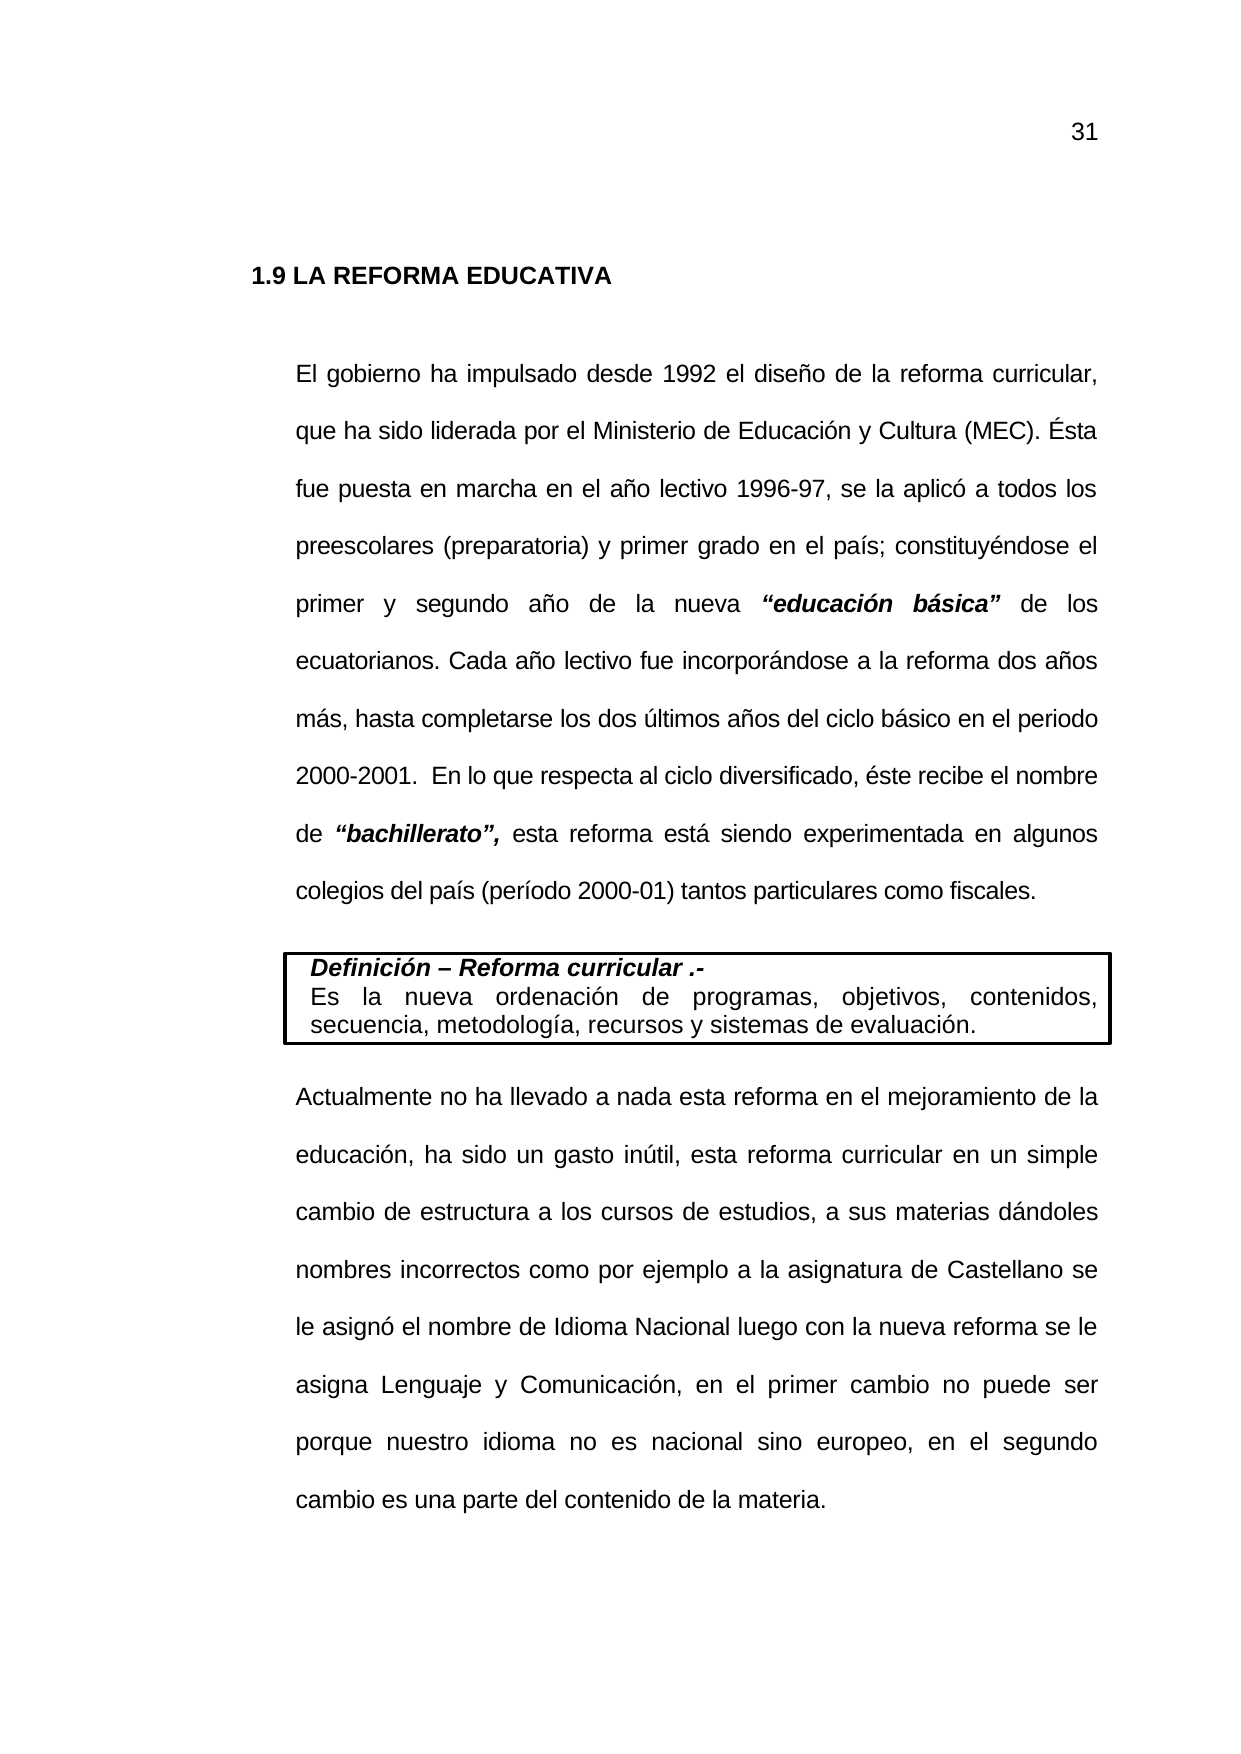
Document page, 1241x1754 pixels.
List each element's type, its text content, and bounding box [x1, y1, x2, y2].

subtitle 1.9 la reforma educativa [251, 261, 1098, 290]
text Es la nueva ordenación de programas, objetivos, contenidos, secuencia, metodología, recursos y sistemas de evaluación. [310, 982, 1098, 1039]
text El gobierno ha impulsado desde 1992 el diseño de la reforma curricular, que ha sido liderada por el Ministerio de Educación y Cultura (MEC). Ésta fue puesta en marcha en el año lectivo 1996-97, se la aplicó a todos los preescolares (preparatoria) y primer grado en el país; constituyéndose el primer y segundo año de la nueva “educación básica” de los ecuatorianos. Cada año lectivo fue incorporándose a la reforma dos años más, hasta completarse los dos últimos años del ciclo básico en el periodo 2000-2001. En lo que respecta al ciclo diversificado, éste recibe el nombre de “bachillerato”, esta reforma está siendo experimentada en algunos colegios del país (período 2000-01) tantos particulares como fiscales. [295, 358, 1098, 905]
text Actualmente no ha llevado a nada esta reforma en el mejoramiento de la educación, ha sido un gasto inútil, esta reforma curricular en un simple cambio de estructura a los cursos de estudios, a sus materias dándoles nombres incorrectos como por ejemplo a la asignatura de Castellano se le asignó el nombre de Idioma Nacional luego con la nueva reforma se le asigna Lenguaje y Comunicación, en el primer cambio no puede ser porque nuestro idioma no es nacional sino europeo, en el segundo cambio es una parte del contenido de la materia. [295, 1082, 1098, 1513]
text Definición – Reforma curricular .- [310, 953, 1098, 982]
